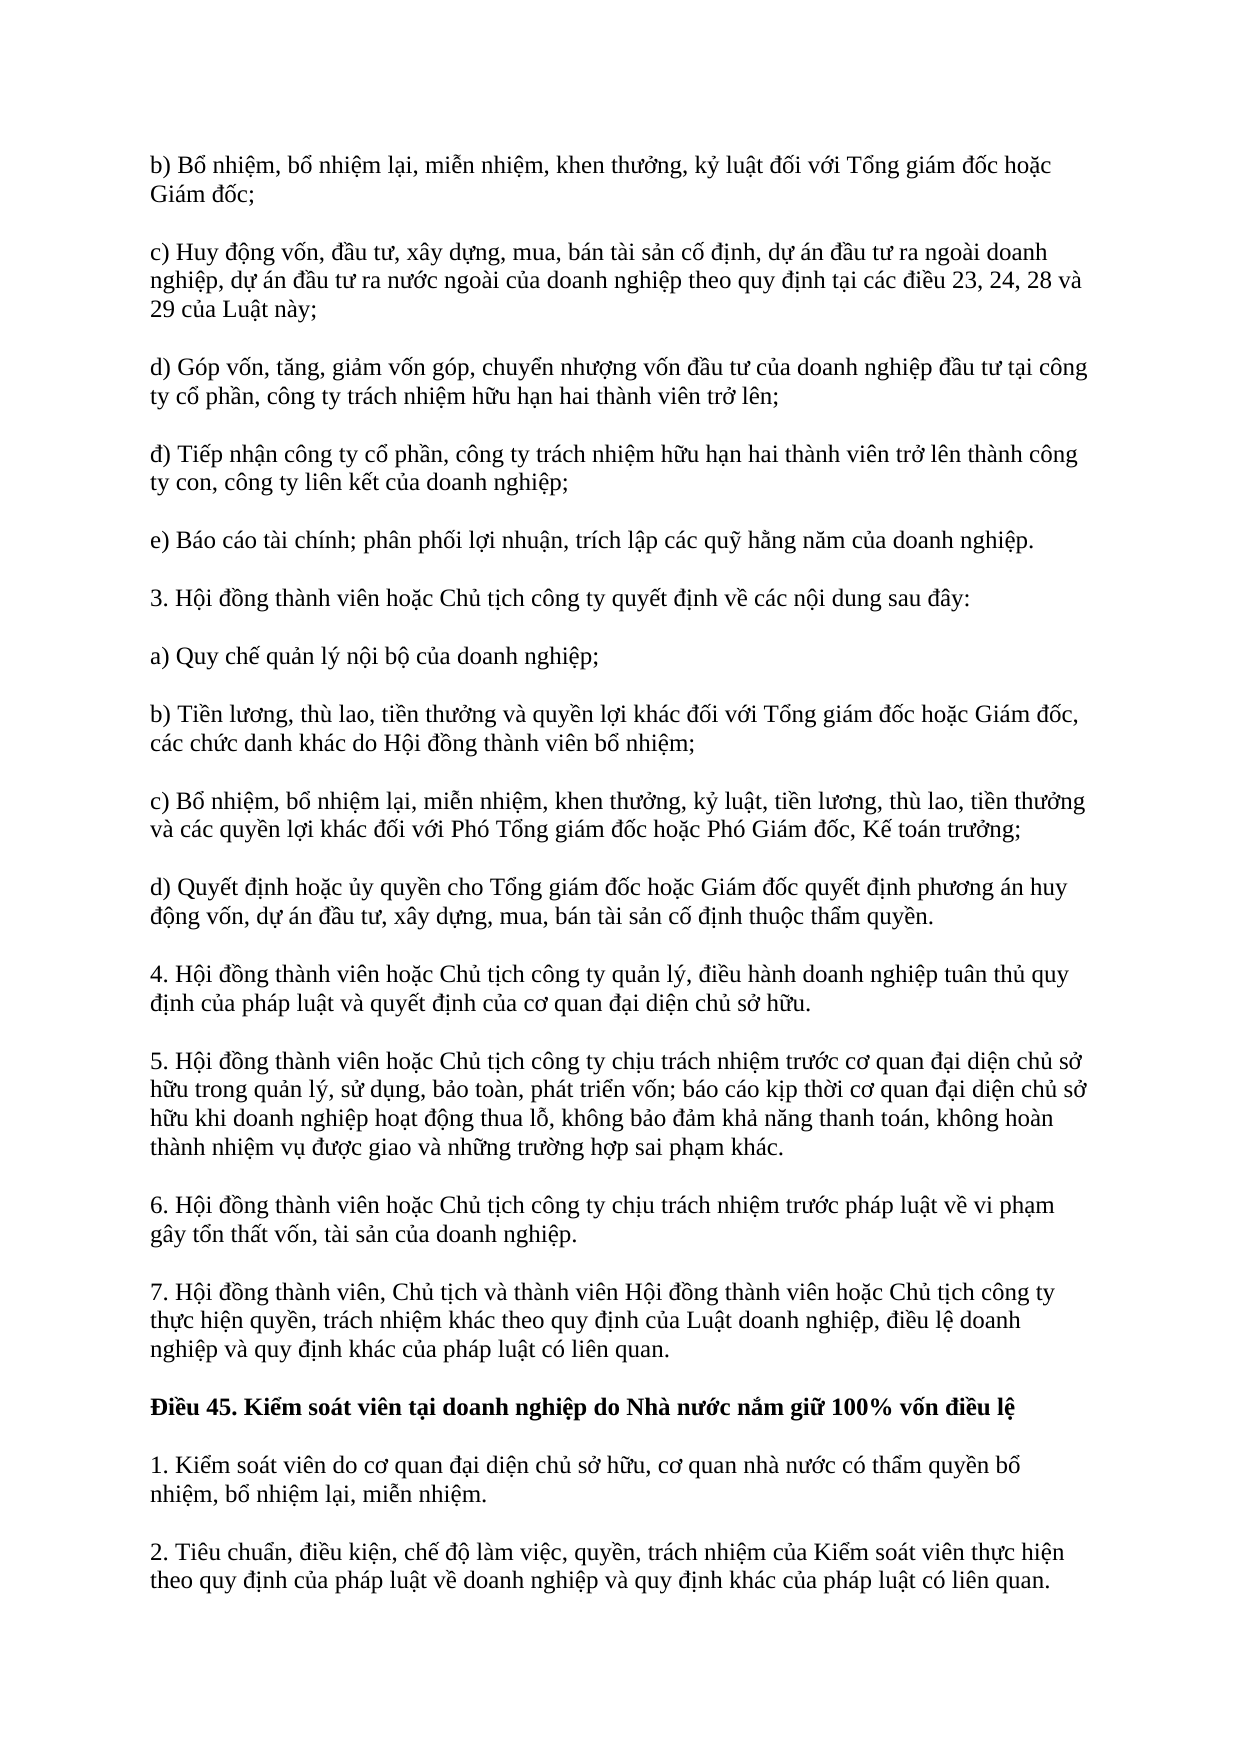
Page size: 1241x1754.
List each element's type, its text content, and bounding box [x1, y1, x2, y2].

text b) Tiền lương, thù lao, tiền thưởng và quyền lợi khác đối với Tổng giám đốc hoặc Giám đốc, các chức danh khác do Hội đồng thành viên bổ nhiệm; [150, 699, 1090, 757]
text Điều 45. Kiểm soát viên tại doanh nghiệp do Nhà nước nắm giữ 100% vốn điều lệ [150, 1392, 1090, 1421]
text d) Góp vốn, tăng, giảm vốn góp, chuyển nhượng vốn đầu tư của doanh nghiệp đầu tư tại công ty cổ phần, công ty trách nhiệm hữu hạn hai thành viên trở lên; [150, 352, 1090, 409]
text b) Bổ nhiệm, bổ nhiệm lại, miễn nhiệm, khen thưởng, kỷ luật đối với Tổng giám đốc hoặc Giám đốc; [150, 150, 1090, 207]
text 7. Hội đồng thành viên, Chủ tịch và thành viên Hội đồng thành viên hoặc Chủ tịch công ty thực hiện quyền, trách nhiệm khác theo quy định của Luật doanh nghiệp, điều lệ doanh nghiệp và quy định khác của pháp luật có liên quan. [150, 1277, 1090, 1363]
text c) Bổ nhiệm, bổ nhiệm lại, miễn nhiệm, khen thưởng, kỷ luật, tiền lương, thù lao, tiền thưởng và các quyền lợi khác đối với Phó Tổng giám đốc hoặc Phó Giám đốc, Kế toán trưởng; [150, 786, 1090, 843]
text c) Huy động vốn, đầu tư, xây dựng, mua, bán tài sản cố định, dự án đầu tư ra ngoài doanh nghiệp, dự án đầu tư ra nước ngoài của doanh nghiệp theo quy định tại các điều 23, 24, 28 và 29 của Luật này; [150, 237, 1090, 323]
text d) Quyết định hoặc ủy quyền cho Tổng giám đốc hoặc Giám đốc quyết định phương án huy động vốn, dự án đầu tư, xây dựng, mua, bán tài sản cố định thuộc thẩm quyền. [150, 872, 1090, 930]
text đ) Tiếp nhận công ty cổ phần, công ty trách nhiệm hữu hạn hai thành viên trở lên thành công ty con, công ty liên kết của doanh nghiệp; [150, 439, 1090, 496]
text e) Báo cáo tài chính; phân phối lợi nhuận, trích lập các quỹ hằng năm của doanh nghiệp. [150, 525, 1090, 554]
text 1. Kiểm soát viên do cơ quan đại diện chủ sở hữu, cơ quan nhà nước có thẩm quyền bổ nhiệm, bổ nhiệm lại, miễn nhiệm. [150, 1450, 1090, 1507]
text 2. Tiêu chuẩn, điều kiện, chế độ làm việc, quyền, trách nhiệm của Kiểm soát viên thực hiện theo quy định của pháp luật về doanh nghiệp và quy định khác của pháp luật có liên quan. [150, 1537, 1090, 1594]
text 4. Hội đồng thành viên hoặc Chủ tịch công ty quản lý, điều hành doanh nghiệp tuân thủ quy định của pháp luật và quyết định của cơ quan đại diện chủ sở hữu. [150, 959, 1090, 1017]
text 3. Hội đồng thành viên hoặc Chủ tịch công ty quyết định về các nội dung sau đây: [150, 583, 1090, 612]
text a) Quy chế quản lý nội bộ của doanh nghiệp; [150, 641, 1090, 670]
text 6. Hội đồng thành viên hoặc Chủ tịch công ty chịu trách nhiệm trước pháp luật về vi phạm gây tổn thất vốn, tài sản của doanh nghiệp. [150, 1190, 1090, 1247]
text 5. Hội đồng thành viên hoặc Chủ tịch công ty chịu trách nhiệm trước cơ quan đại diện chủ sở hữu trong quản lý, sử dụng, bảo toàn, phát triển vốn; báo cáo kịp thời cơ quan đại diện chủ sở hữu khi doanh nghiệp hoạt động thua lỗ, không bảo đảm khả năng thanh toán, không hoàn thành nhiệm vụ được giao và những trường hợp sai phạm khác. [150, 1046, 1090, 1161]
